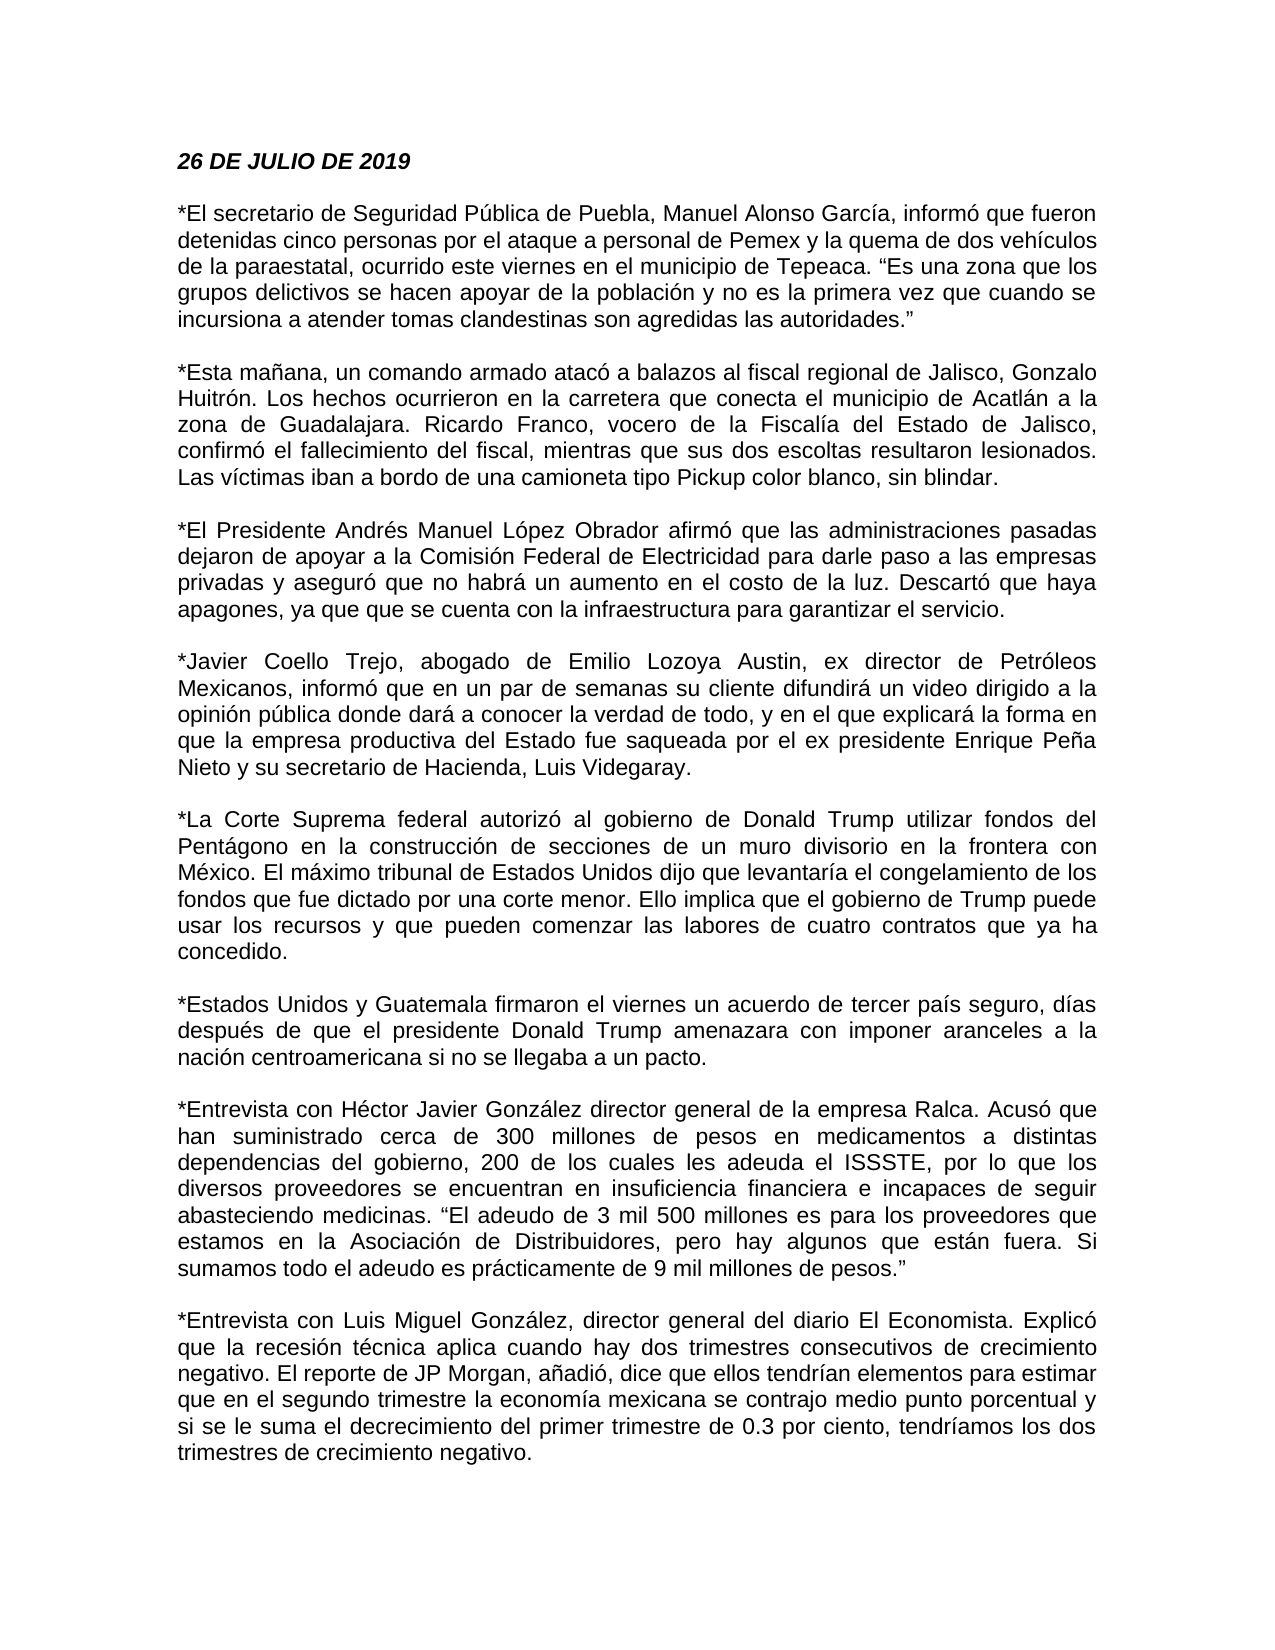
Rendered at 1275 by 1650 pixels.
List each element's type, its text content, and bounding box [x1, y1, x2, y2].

text *El secretario de Seguridad Pública de Puebla, Manuel Alonso García, informó que fueron detenidas cinco personas por el ataque a personal de Pemex y la quema de dos vehículos de la paraestatal, ocurrido este viernes en el municipio de Tepeaca. “Es una zona que los grupos delictivos se hacen apoyar de la población y no es la primera vez que cuando se incursiona a atender tomas clandestinas son agredidas las autoridades.” [177, 200, 1098, 332]
text *Entrevista con Luis Miguel González, director general del diario El Economista. Explicó que la recesión técnica aplica cuando hay dos trimestres consecutivos de crecimiento negativo. El reporte de JP Morgan, añadió, dice que ellos tendrían elementos para estimar que en el segundo trimestre la economía mexicana se contrajo medio punto porcentual y si se le suma el decrecimiento del primer trimestre de 0.3 por ciento, tendríamos los dos trimestres de crecimiento negativo. [177, 1307, 1098, 1465]
text *Estados Unidos y Guatemala firmaron el viernes un acuerdo de tercer país seguro, días después de que el presidente Donald Trump amenazara con imponer aranceles a la nación centroamericana si no se llegaba a un pacto. [177, 991, 1098, 1070]
text *La Corte Suprema federal autorizó al gobierno de Donald Trump utilizar fondos del Pentágono en la construcción de secciones de un muro divisorio en la frontera con México. El máximo tribunal de Estados Unidos dijo que levantaría el congelamiento de los fondos que fue dictado por una corte menor. Ello implica que el gobierno de Trump puede usar los recursos y que pueden comenzar las labores de cuatro contratos que ya ha concedido. [177, 806, 1098, 964]
text *Javier Coello Trejo, abogado de Emilio Lozoya Austin, ex director de Petróleos Mexicanos, informó que en un par de semanas su cliente difundirá un video dirigido a la opinión pública donde dará a conocer la verdad de todo, y en el que explicará la forma en que la empresa productiva del Estado fue saqueada por el ex presidente Enrique Peña Nieto y su secretario de Hacienda, Luis Videgaray. [177, 648, 1098, 780]
text *El Presidente Andrés Manuel López Obrador afirmó que las administraciones pasadas dejaron de apoyar a la Comisión Federal de Electricidad para darle paso a las empresas privadas y aseguró que no habrá un aumento en el costo de la luz. Descartó que haya apagones, ya que que se cuenta con la infraestructura para garantizar el servicio. [177, 517, 1098, 622]
text *Entrevista con Héctor Javier González director general de la empresa Ralca. Acusó que han suministrado cerca de 300 millones de pesos en medicamentos a distintas dependencias del gobierno, 200 de los cuales les adeuda el ISSSTE, por lo que los diversos proveedores se encuentran en insuficiencia financiera e incapaces de seguir abasteciendo medicinas. “El adeudo de 3 mil 500 millones es para los proveedores que estamos en la Asociación de Distribuidores, pero hay algunos que están fuera. Si sumamos todo el adeudo es prácticamente de 9 mil millones de pesos.” [177, 1096, 1098, 1281]
text *Esta mañana, un comando armado atacó a balazos al fiscal regional de Jalisco, Gonzalo Huitrón. Los hechos ocurrieron en la carretera que conecta el municipio de Acatlán a la zona de Guadalajara. Ricardo Franco, vocero de la Fiscalía del Estado de Jalisco, confirmó el fallecimiento del fiscal, mientras que sus dos escoltas resultaron lesionados. Las víctimas iban a bordo de una camioneta tipo Pickup color blanco, sin blindar. [177, 358, 1098, 490]
text 26 DE JULIO DE 2019 [177, 148, 1098, 174]
